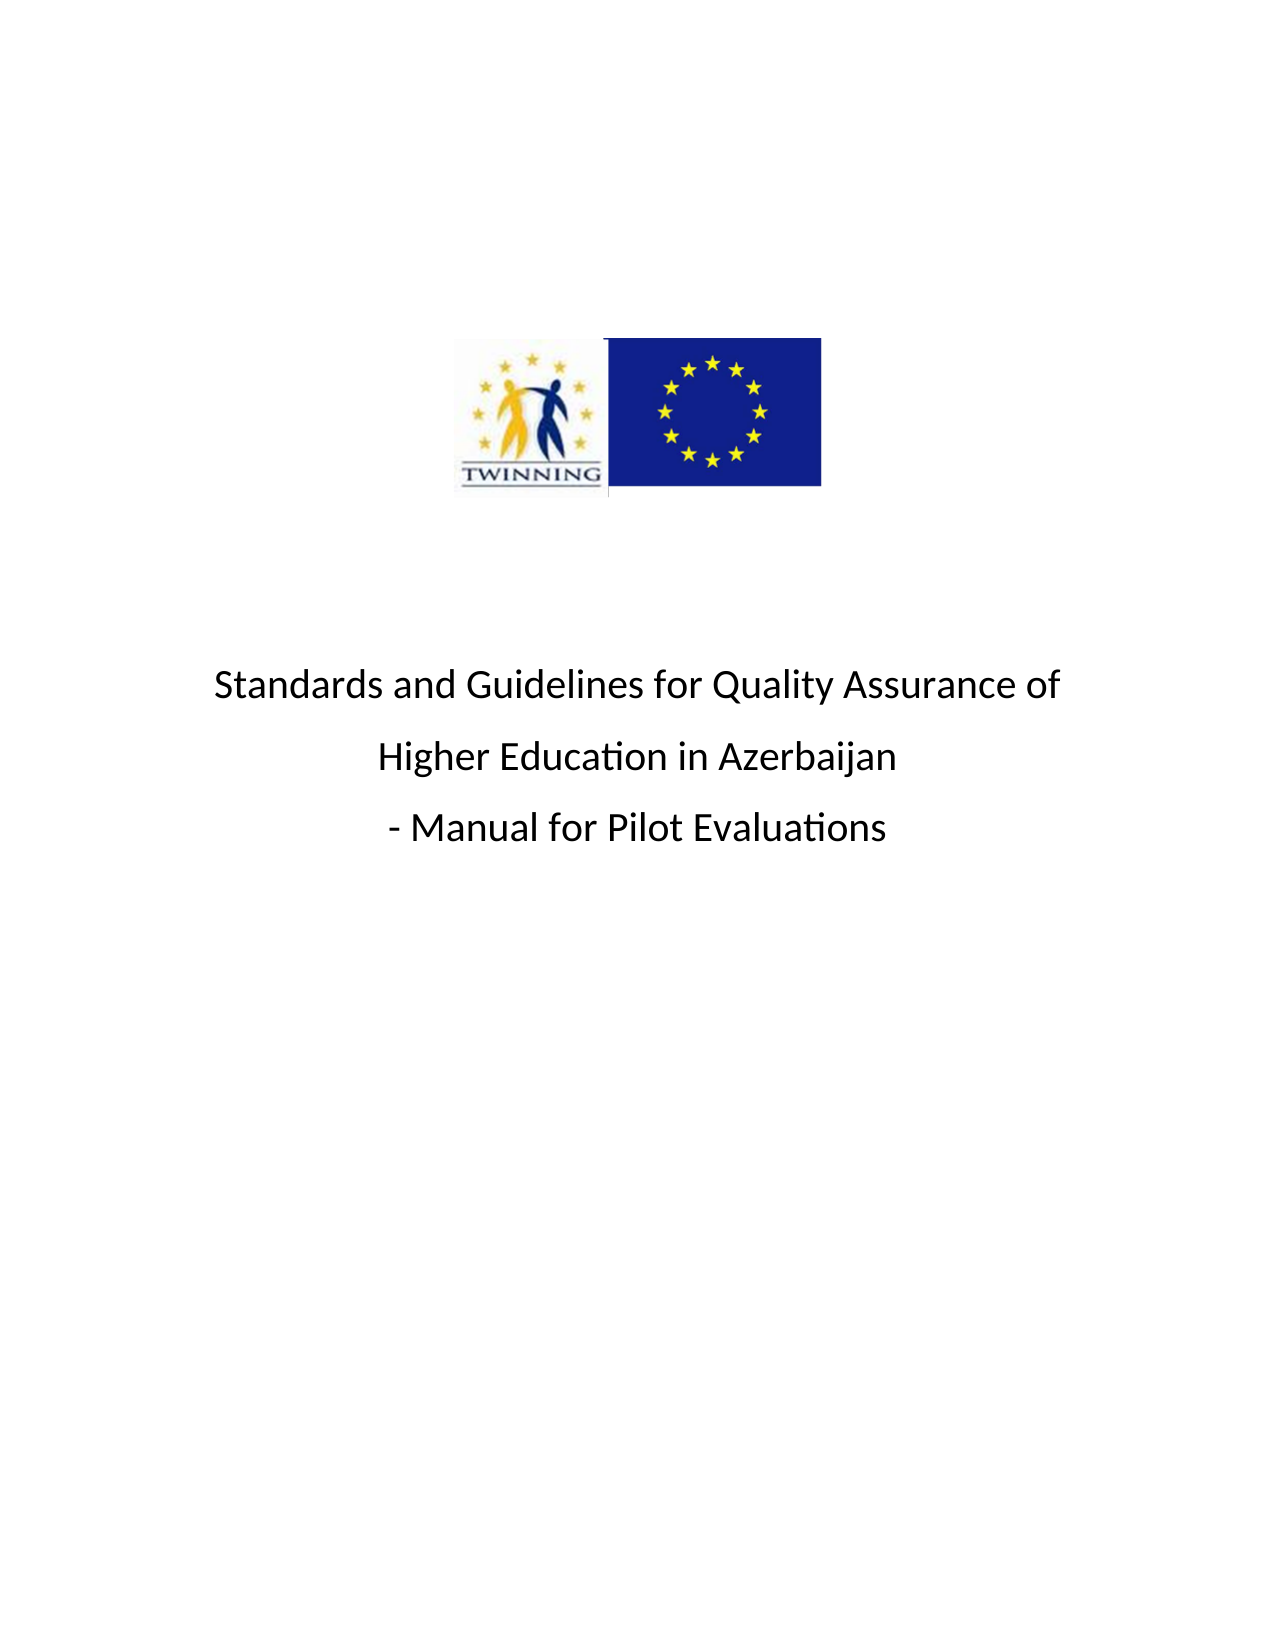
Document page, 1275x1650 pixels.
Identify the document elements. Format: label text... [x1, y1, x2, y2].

text Standards and Guidelines for Quality Assurance of [150, 658, 1125, 709]
picture [452, 337, 823, 499]
text Higher Education in Azerbaijan [150, 729, 1125, 780]
text - Manual for Pilot Evaluations [150, 801, 1125, 852]
